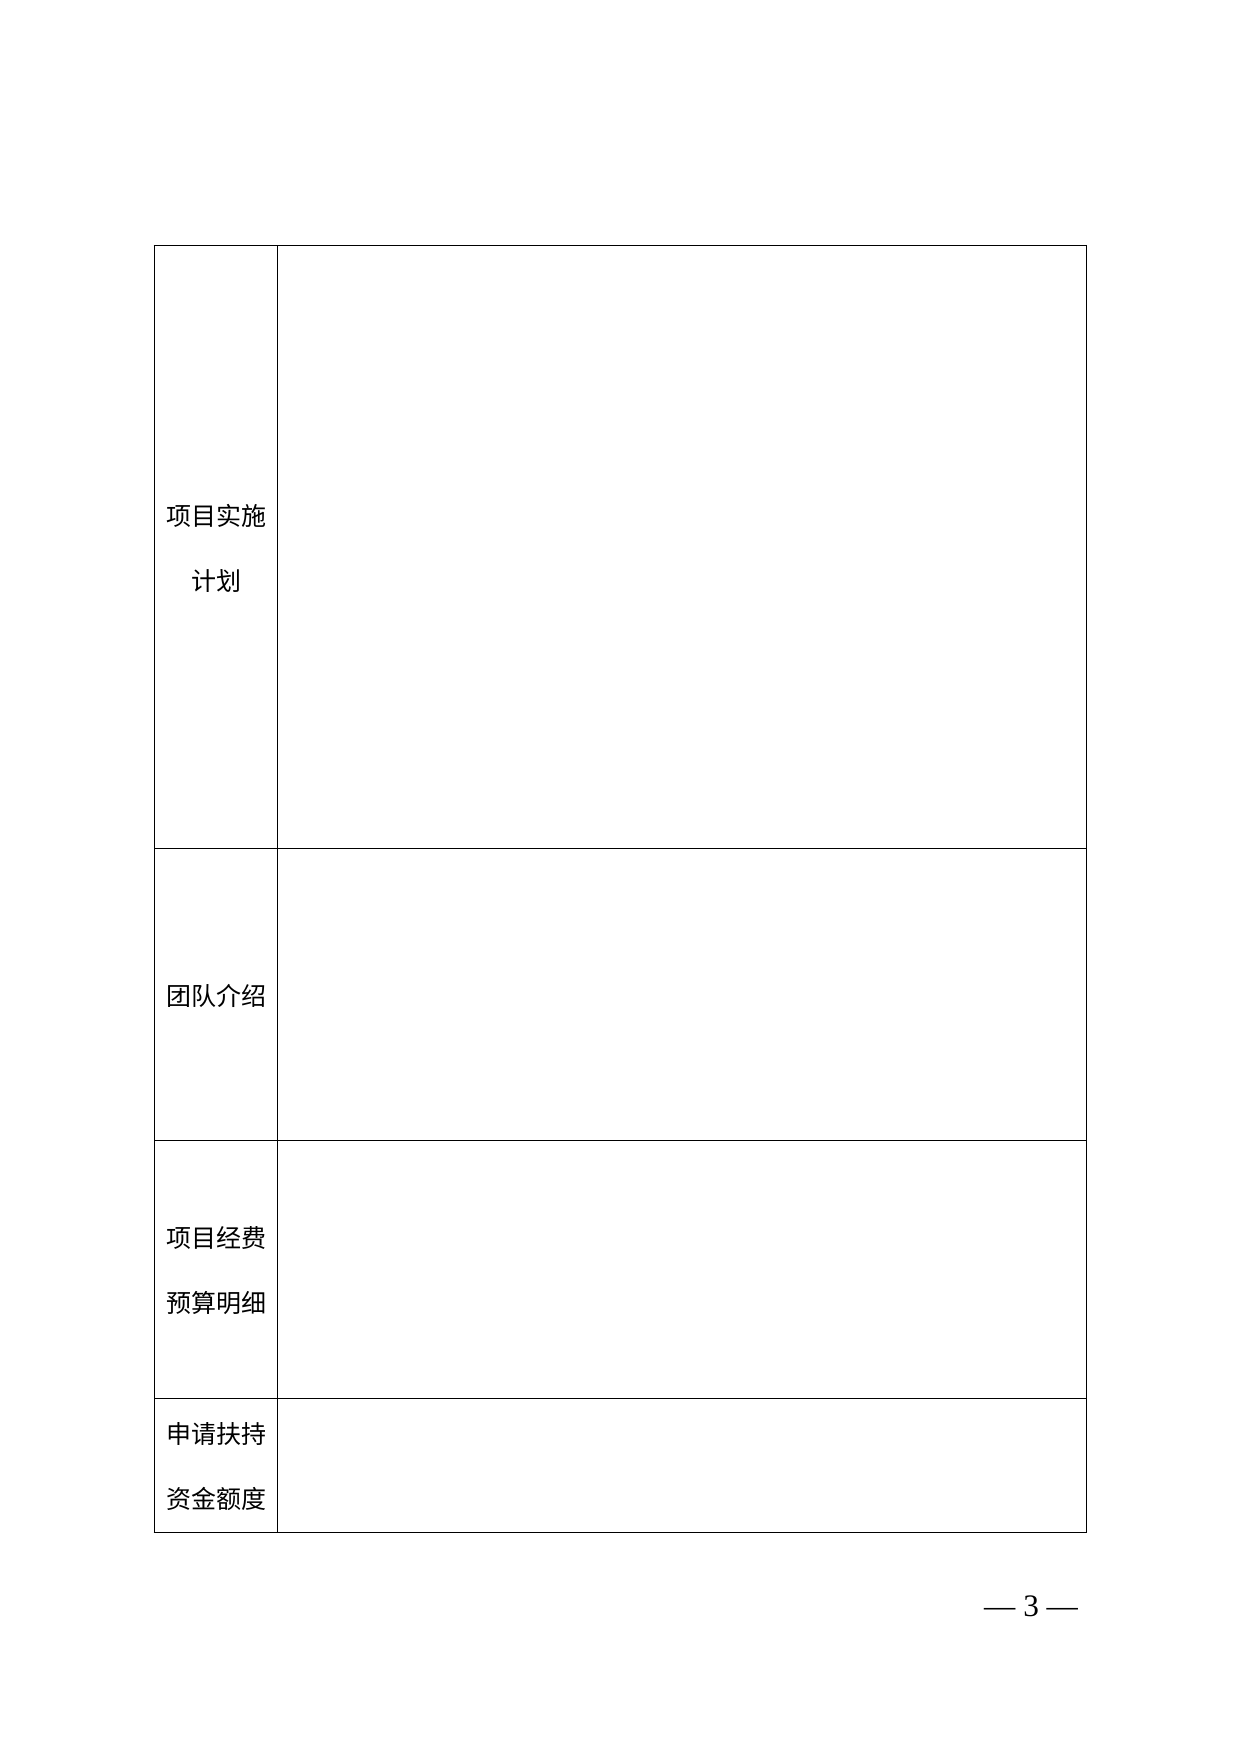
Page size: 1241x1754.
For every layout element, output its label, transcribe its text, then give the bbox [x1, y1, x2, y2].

table_cell [278, 1141, 1086, 1397]
table_cell 项目经费预算明细 [155, 1141, 277, 1397]
table_cell 申请扶持资金额度 [155, 1399, 277, 1532]
table_cell [278, 246, 1086, 847]
table_cell 项目实施计划 [155, 246, 277, 847]
table_cell 团队介绍 [155, 849, 277, 1140]
table_cell [278, 849, 1086, 1140]
table_cell [278, 1399, 1086, 1532]
